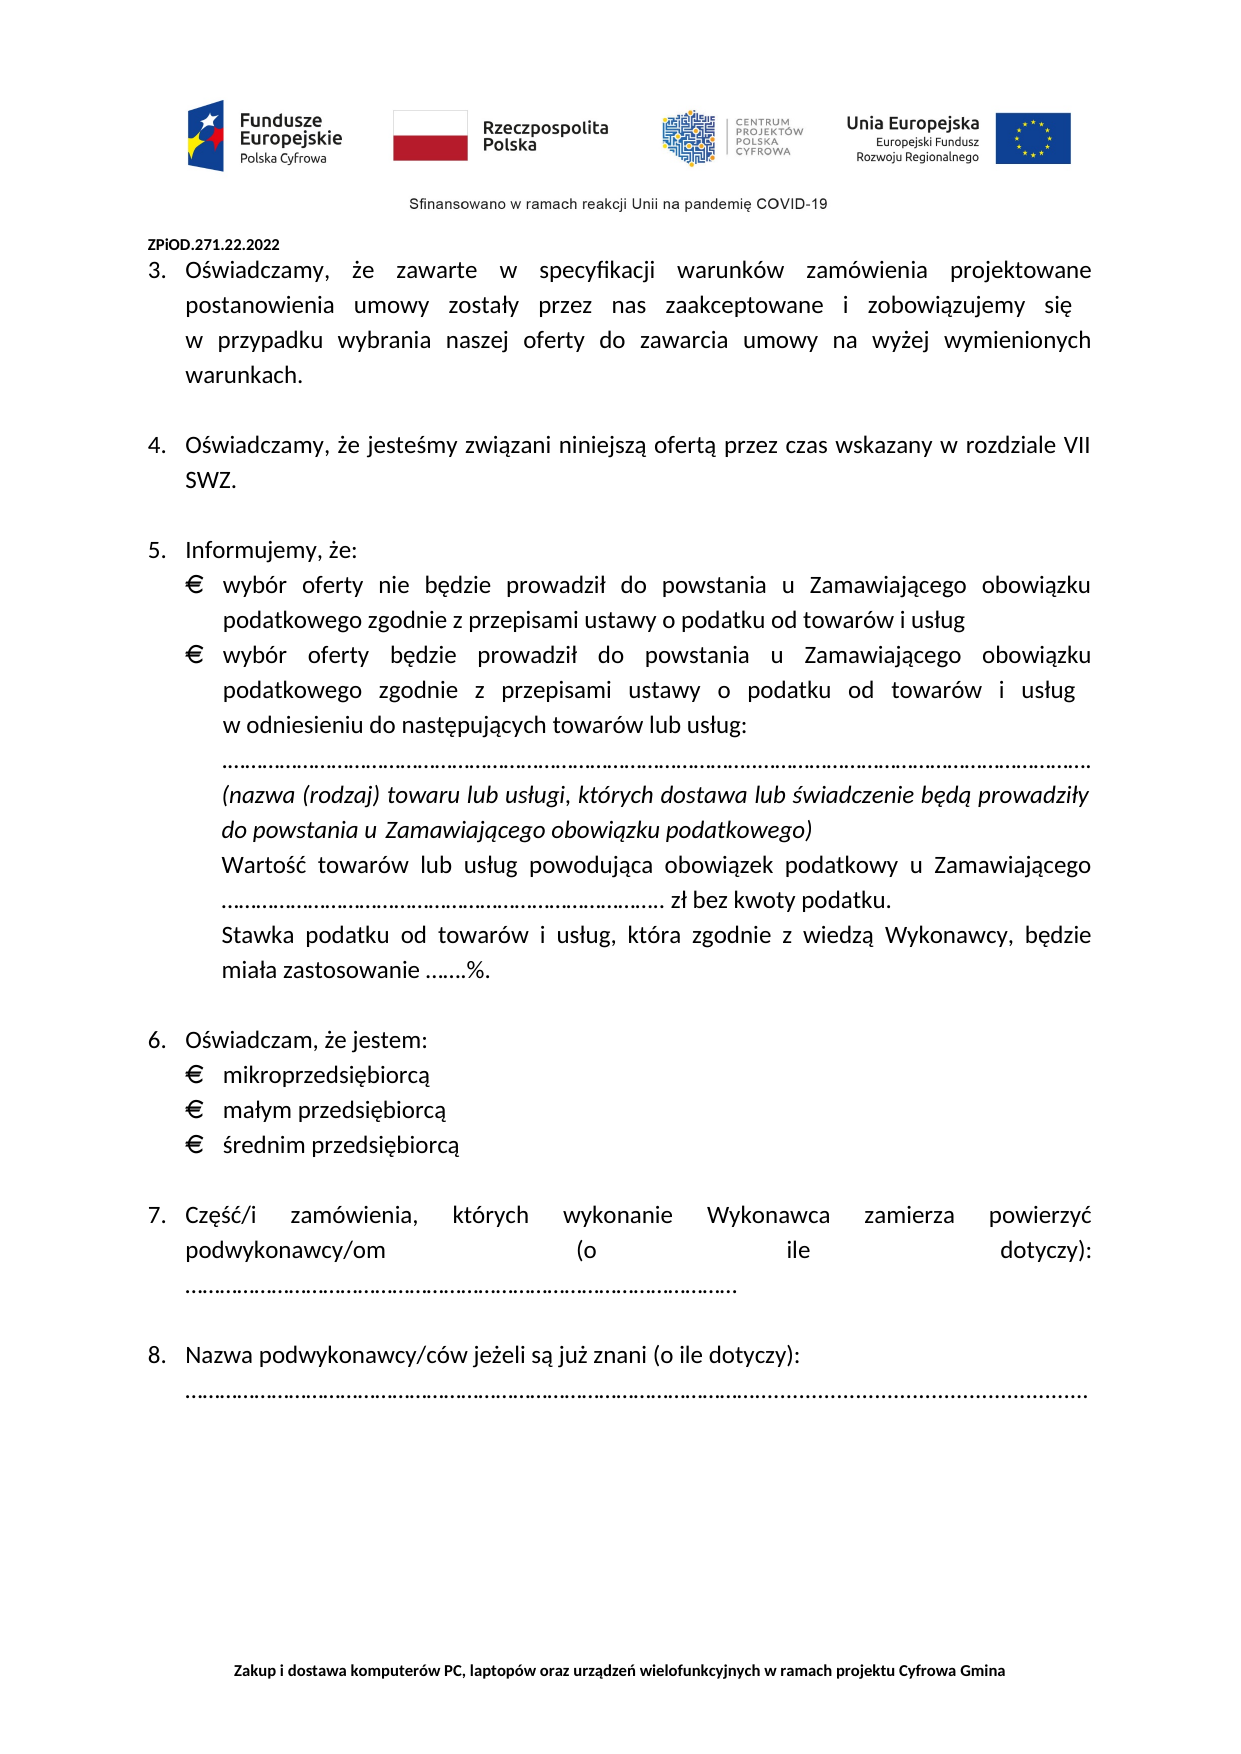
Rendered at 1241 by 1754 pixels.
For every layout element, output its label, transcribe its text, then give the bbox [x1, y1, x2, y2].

list Oświadczamy, że jesteśmy związani niniejszą ofertą przez czas wskazany w rozdziale VII SWZ. [148, 429, 1093, 495]
text (nazwa (rodzaj) towaru lub usługi, których dostawa lub świadczenie będą prowadziły do powstania u Zamawiającego obowiązku podatkowego) [221, 779, 1093, 845]
list małym przedsiębiorcą [185, 1094, 1093, 1125]
list Nazwa podwykonawcy/ców jeżeli są już znani (o ile dotyczy): [148, 1339, 1093, 1370]
text Stawka podatku od towarów i usług, która zgodnie z wiedzą Wykonawcy, będzie miała zastosowanie …….%. [221, 919, 1093, 985]
list wybór oferty nie będzie prowadził do powstania u Zamawiającego obowiązku podatkowego zgodnie z przepisami ustawy o podatku od towarów i usług [185, 569, 1093, 635]
text ………………………………………………………………………………………..................................................... [185, 1374, 1093, 1405]
text Wartość towarów lub usług powodująca obowiązek podatkowy u Zamawiającego ………………………………………………………………….. zł bez kwoty podatku. [221, 849, 1093, 915]
list Oświadczamy, że zawarte w specyfikacji warunków zamówienia projektowane postanowienia umowy zostały przez nas zaakceptowane i zobowiązujemy się w przypadku wybrania naszej oferty do zawarcia umowy na wyżej wymienionych warunkach. [148, 254, 1093, 390]
list mikroprzedsiębiorcą [185, 1059, 1093, 1090]
list wybór oferty będzie prowadził do powstania u Zamawiającego obowiązku podatkowego zgodnie z przepisami ustawy o podatku od towarów i usług w odniesieniu do następujących towarów lub usług: [185, 639, 1093, 740]
list Oświadczam, że jestem: [148, 1024, 1093, 1055]
list Informujemy, że: [148, 534, 1093, 565]
picture [147, 73, 1093, 235]
list Część/i zamówienia, których wykonanie Wykonawca zamierza powierzyć podwykonawcy/om (o ile dotyczy): …………………………………………………………………………………… [148, 1199, 1093, 1300]
list średnim przedsiębiorcą [185, 1129, 1093, 1160]
text .………………………………………………………………………………..…………………………………………………. [221, 744, 1093, 775]
